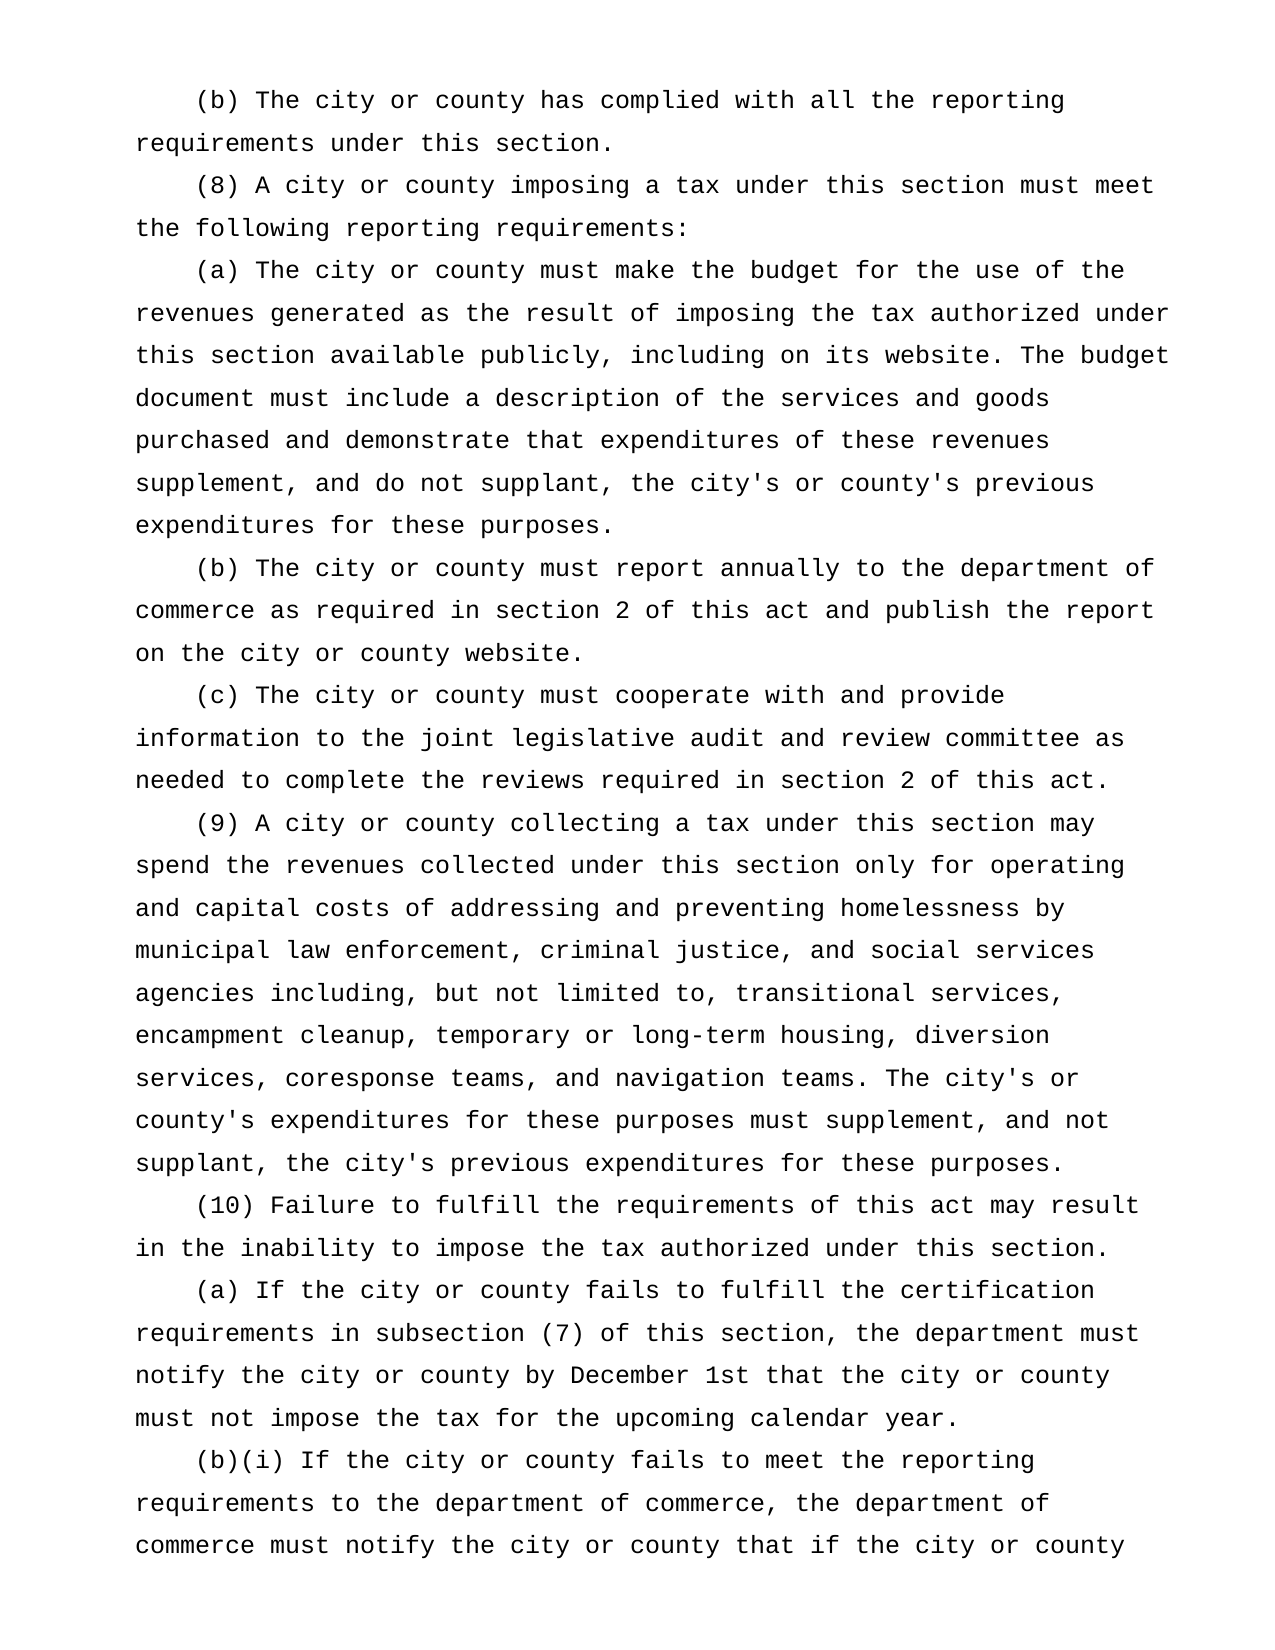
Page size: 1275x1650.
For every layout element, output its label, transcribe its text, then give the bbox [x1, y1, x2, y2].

text (b) The city or county has complied with all the reporting requirements under this section. [135, 75, 1170, 160]
text (8) A city or county imposing a tax under this section must meet the following reporting requirements: [135, 160, 1170, 245]
text (c) The city or county must cooperate with and provide information to the joint legislative audit and review committee as needed to complete the reviews required in section 2 of this act. [135, 670, 1170, 797]
text (9) A city or county collecting a tax under this section may spend the revenues collected under this section only for operating and capital costs of addressing and preventing homelessness by municipal law enforcement, criminal justice, and social services agencies including, but not limited to, transitional services, encampment cleanup, temporary or long-term housing, diversion services, coresponse teams, and navigation teams. The city's or county's expenditures for these purposes must supplement, and not supplant, the city's previous expenditures for these purposes. [135, 797, 1170, 1180]
text (10) Failure to fulfill the requirements of this act may result in the inability to impose the tax authorized under this section. [135, 1180, 1170, 1265]
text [135, 1435, 1170, 1562]
text (a) The city or county must make the budget for the use of the revenues generated as the result of imposing the tax authorized under this section available publicly, including on its website. The budget document must include a description of the services and goods purchased and demonstrate that expenditures of these revenues supplement, and do not supplant, the city's or county's previous expenditures for these purposes. [135, 245, 1170, 542]
text (a) If the city or county fails to fulfill the certification requirements in subsection (7) of this section, the department must notify the city or county by December 1st that the city or county must not impose the tax for the upcoming calendar year. [135, 1265, 1170, 1435]
text (b) The city or county must report annually to the department of commerce as required in section 2 of this act and publish the report on the city or county website. [135, 542, 1170, 670]
